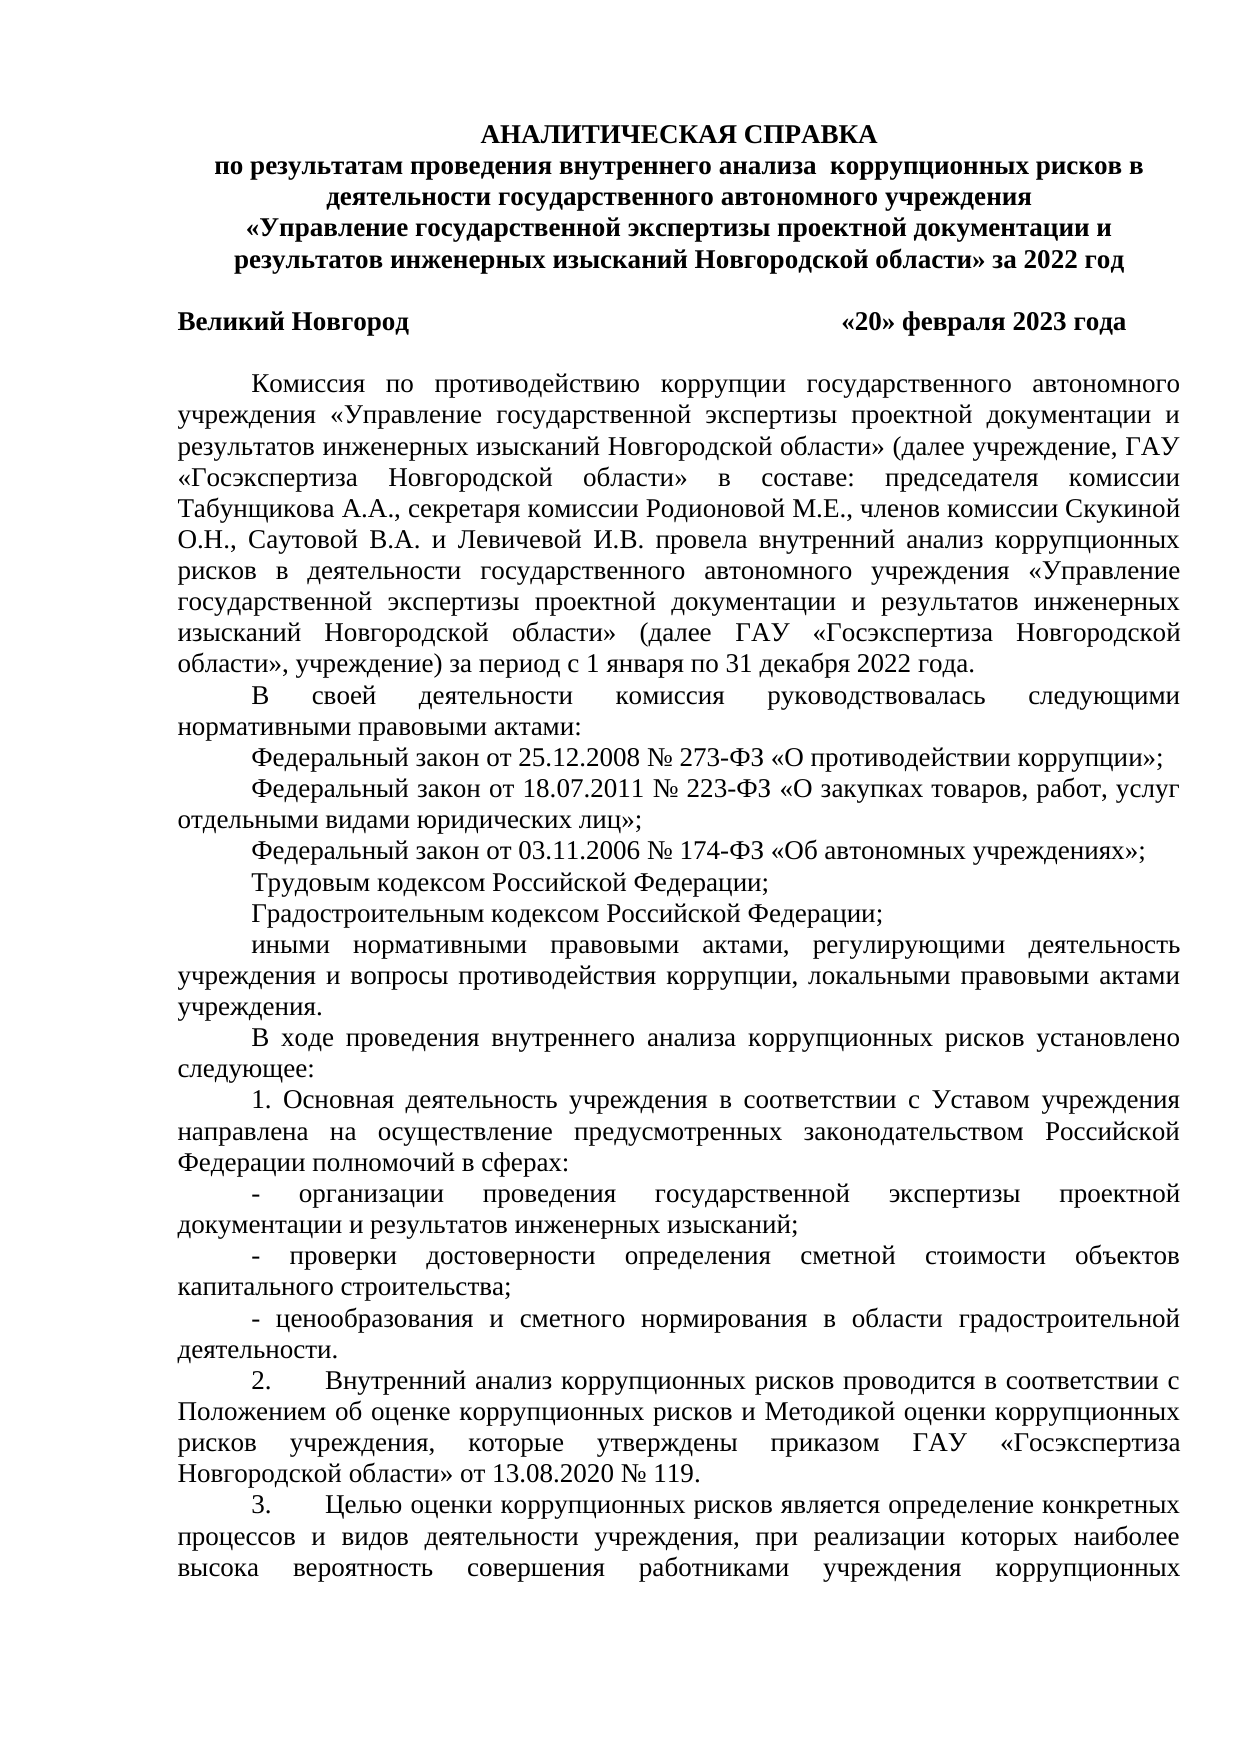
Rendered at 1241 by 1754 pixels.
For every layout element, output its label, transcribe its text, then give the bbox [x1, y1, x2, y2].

text «Управление государственной экспертизы проектной документации и результатов инженерных изысканий Новгородской области» за 2022 год [177, 212, 1181, 274]
text В ходе проведения внутреннего анализа коррупционных рисков установлено следующее: [177, 1021, 1181, 1084]
text - организации проведения государственной экспертизы проектной документации и результатов инженерных изысканий; [177, 1177, 1181, 1239]
text по результатам проведения внутреннего анализа коррупционных рисков в деятельности государственного автономного учреждения [177, 149, 1181, 212]
text Федеральный закон от 25.12.2008 № 273-ФЗ «О противодействии коррупции»; [177, 741, 1181, 772]
text Комиссия по противодействию коррупции государственного автономного учреждения «Управление государственной экспертизы проектной документации и результатов инженерных изысканий Новгородской области» (далее учреждение, ГАУ «Госэкспертиза Новгородской области» в составе: председателя комиссии Табунщикова А.А., секретаря комиссии Родионовой М.Е., членов комиссии Скукиной О.Н., Саутовой В.А. и Левичевой И.В. провела внутренний анализ коррупционных рисков в деятельности государственного автономного учреждения «Управление государственной экспертизы проектной документации и результатов инженерных изысканий Новгородской области» (далее ГАУ «Госэкспертиза Новгородской области», учреждение) за период с 1 января по 31 декабря 2022 года. [177, 367, 1181, 679]
text иными нормативными правовыми актами, регулирующими деятельность учреждения и вопросы противодействия коррупции, локальными правовыми актами учреждения. [177, 928, 1181, 1021]
text В своей деятельности комиссия руководствовалась следующими нормативными правовыми актами: [177, 679, 1181, 741]
list Внутренний анализ коррупционных рисков проводится в соответствии с Положением об оценке коррупционных рисков и Методикой оценки коррупционных рисков учреждения, которые утверждены приказом ГАУ «Госэкспертиза Новгородской области» от 13.08.2020 № 119. [177, 1364, 1181, 1488]
text - проверки достоверности определения сметной стоимости объектов капитального строительства; [177, 1239, 1181, 1302]
text - ценообразования и сметного нормирования в области градостроительной деятельности. [177, 1302, 1181, 1364]
text Федеральный закон от 03.11.2006 № 174-ФЗ «Об автономных учреждениях»; [177, 834, 1181, 866]
text Градостроительным кодексом Российской Федерации; [177, 897, 1181, 928]
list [177, 1488, 1181, 1582]
text Великий Новгород «20» февраля 2023 года [177, 305, 1181, 336]
text Федеральный закон от 18.07.2011 № 223-ФЗ «О закупках товаров, работ, услуг отдельными видами юридических лиц»; [177, 772, 1181, 834]
text 1. Основная деятельность учреждения в соответствии с Уставом учреждения направлена на осуществление предусмотренных законодательством Российской Федерации полномочий в сферах: [177, 1084, 1181, 1177]
text Трудовым кодексом Российской Федерации; [177, 866, 1181, 897]
text АНАЛИТИЧЕСКАЯ СПРАВКА [177, 118, 1181, 149]
